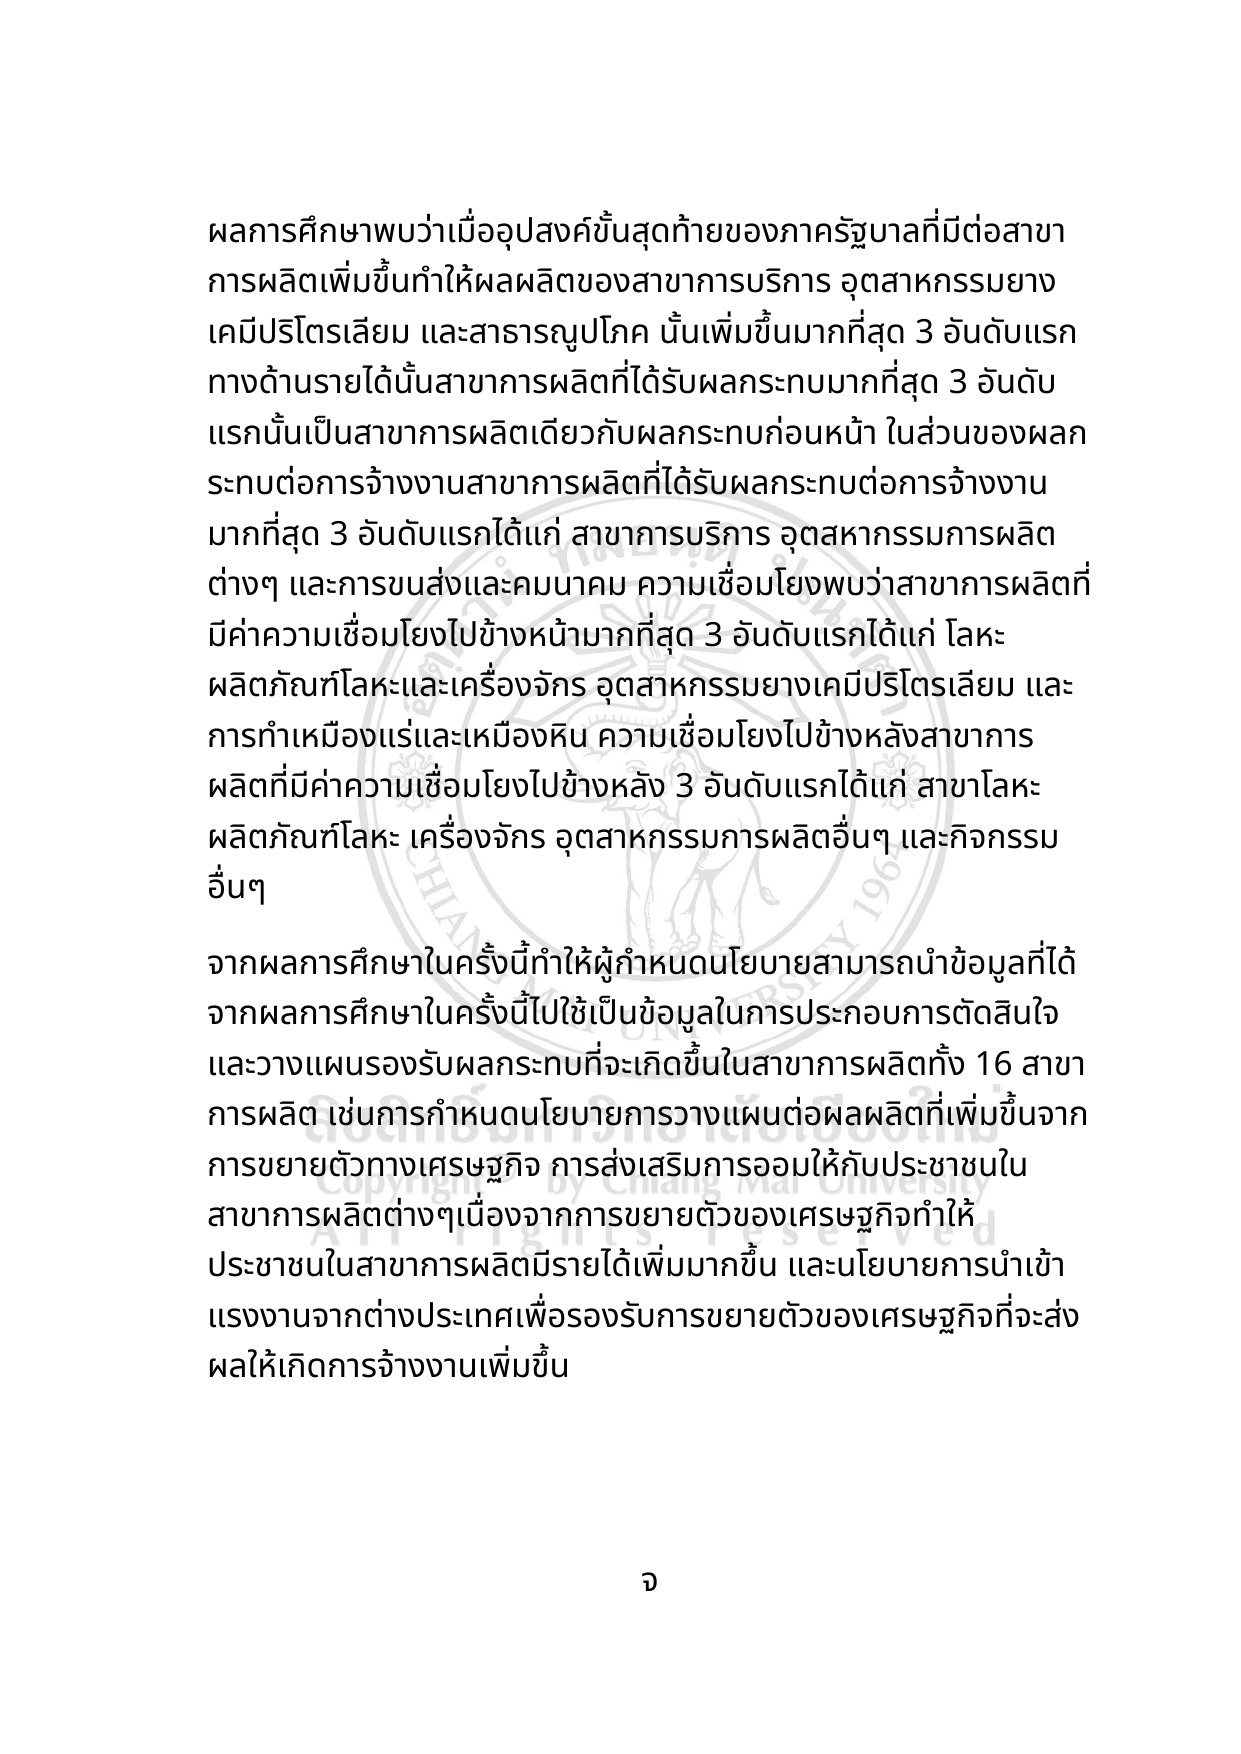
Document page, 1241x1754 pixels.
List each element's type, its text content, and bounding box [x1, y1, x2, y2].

text ผลการศึกษาพบว่าเมื่ออุปสงค์ขั้นสุดท้ายของภาครัฐบาลที่มีต่อสาขาการผลิตเพิ่มขึ้นทำให้ผลผลิตของสาขาการบริการ อุตสาหกรรมยางเคมีปริโตรเลียม และสาธารณูปโภค นั้นเพิ่มขึ้นมากที่สุด 3 อันดับแรก ทางด้านรายได้นั้นสาขาการผลิตที่ได้รับผลกระทบมากที่สุด 3 อันดับแรกนั้นเป็นสาขาการผลิตเดียวกับผลกระทบก่อนหน้า ในส่วนของผลกระทบต่อการจ้างงานสาขาการผลิตที่ได้รับผลกระทบต่อการจ้างงานมากที่สุด 3 อันดับแรกได้แก่ สาขาการบริการ อุตสหากรรมการผลิตต่างๆ และการขนส่งและคมนาคม ความเชื่อมโยงพบว่าสาขาการผลิตที่มีค่าความเชื่อมโยงไปข้างหน้ามากที่สุด 3 อันดับแรกได้แก่ โลหะผลิตภัณฑ์โลหะและเครื่องจักร อุตสาหกรรมยางเคมีปริโตรเลียม และการทำเหมืองแร่และเหมืองหิน ความเชื่อมโยงไปข้างหลังสาขาการผลิตที่มีค่าความเชื่อมโยงไปข้างหลัง 3 อันดับแรกได้แก่ สาขาโลหะผลิตภัณฑ์โลหะ เครื่องจักร อุตสาหกรรมการผลิตอื่นๆ และกิจกรรมอื่นๆ [207, 207, 1092, 914]
picture [206, 250, 1093, 1503]
text จากผลการศึกษาในครั้งนี้ทำให้ผู้กำหนดนโยบายสามารถนำข้อมูลที่ได้จากผลการศึกษาในครั้งนี้ไปใช้เป็นข้อมูลในการประกอบการตัดสินใจและวางแผนรองรับผลกระทบที่จะเกิดขึ้นในสาขาการผลิตทั้ง 16 สาขาการผลิต เช่นการกำหนดนโยบายการวางแผนต่อผลผลิตที่เพิ่มขึ้นจากการขยายตัวทางเศรษฐกิจ การส่งเสริมการออมให้กับประชาชนในสาขาการผลิตต่างๆเนื่องจากการขยายตัวของเศรษฐกิจทำให้ประชาชนในสาขาการผลิตมีรายได้เพิ่มมากขึ้น และนโยบายการนำเข้าแรงงานจากต่างประเทศเพื่อรองรับการขยายตัวของเศรษฐกิจที่จะส่งผลให้เกิดการจ้างงานเพิ่มขึ้น [207, 939, 1092, 1393]
